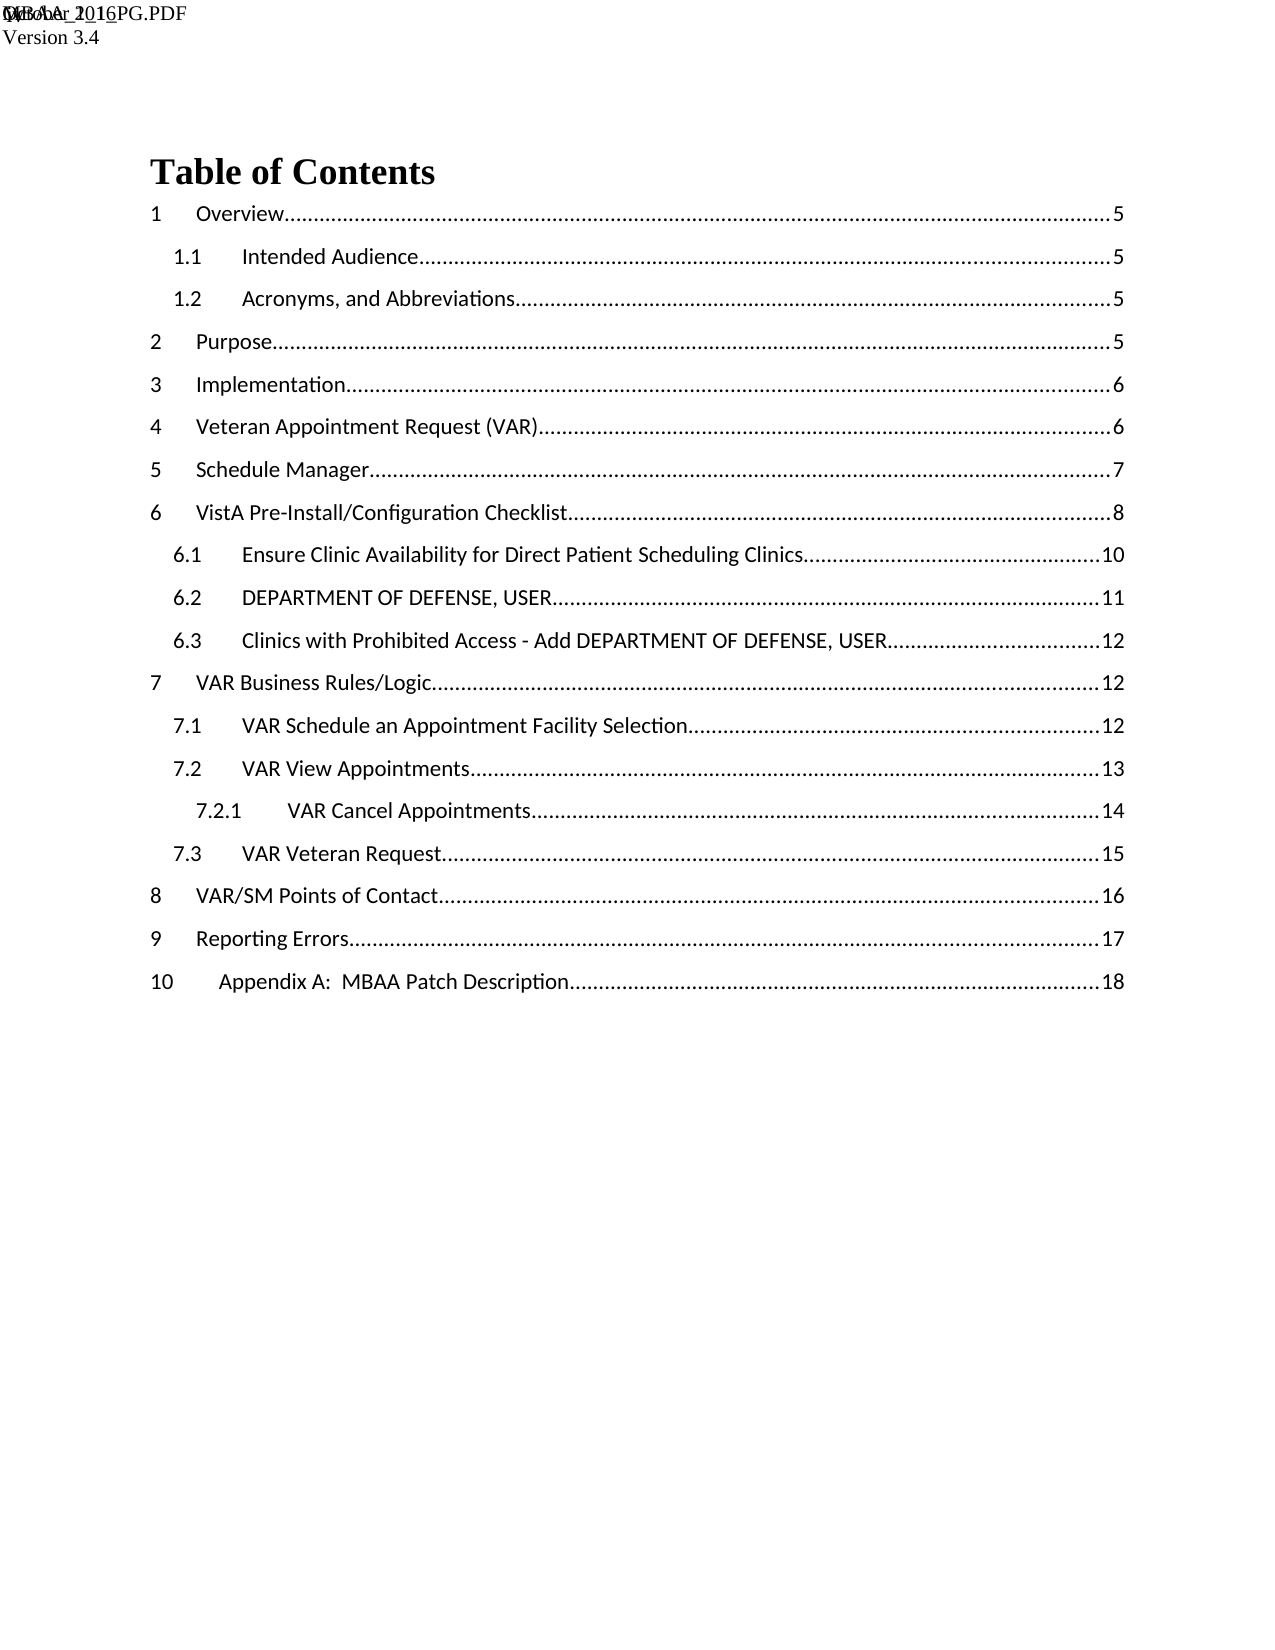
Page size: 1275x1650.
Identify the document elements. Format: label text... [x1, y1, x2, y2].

text Table of Contents [150, 150, 1154, 193]
